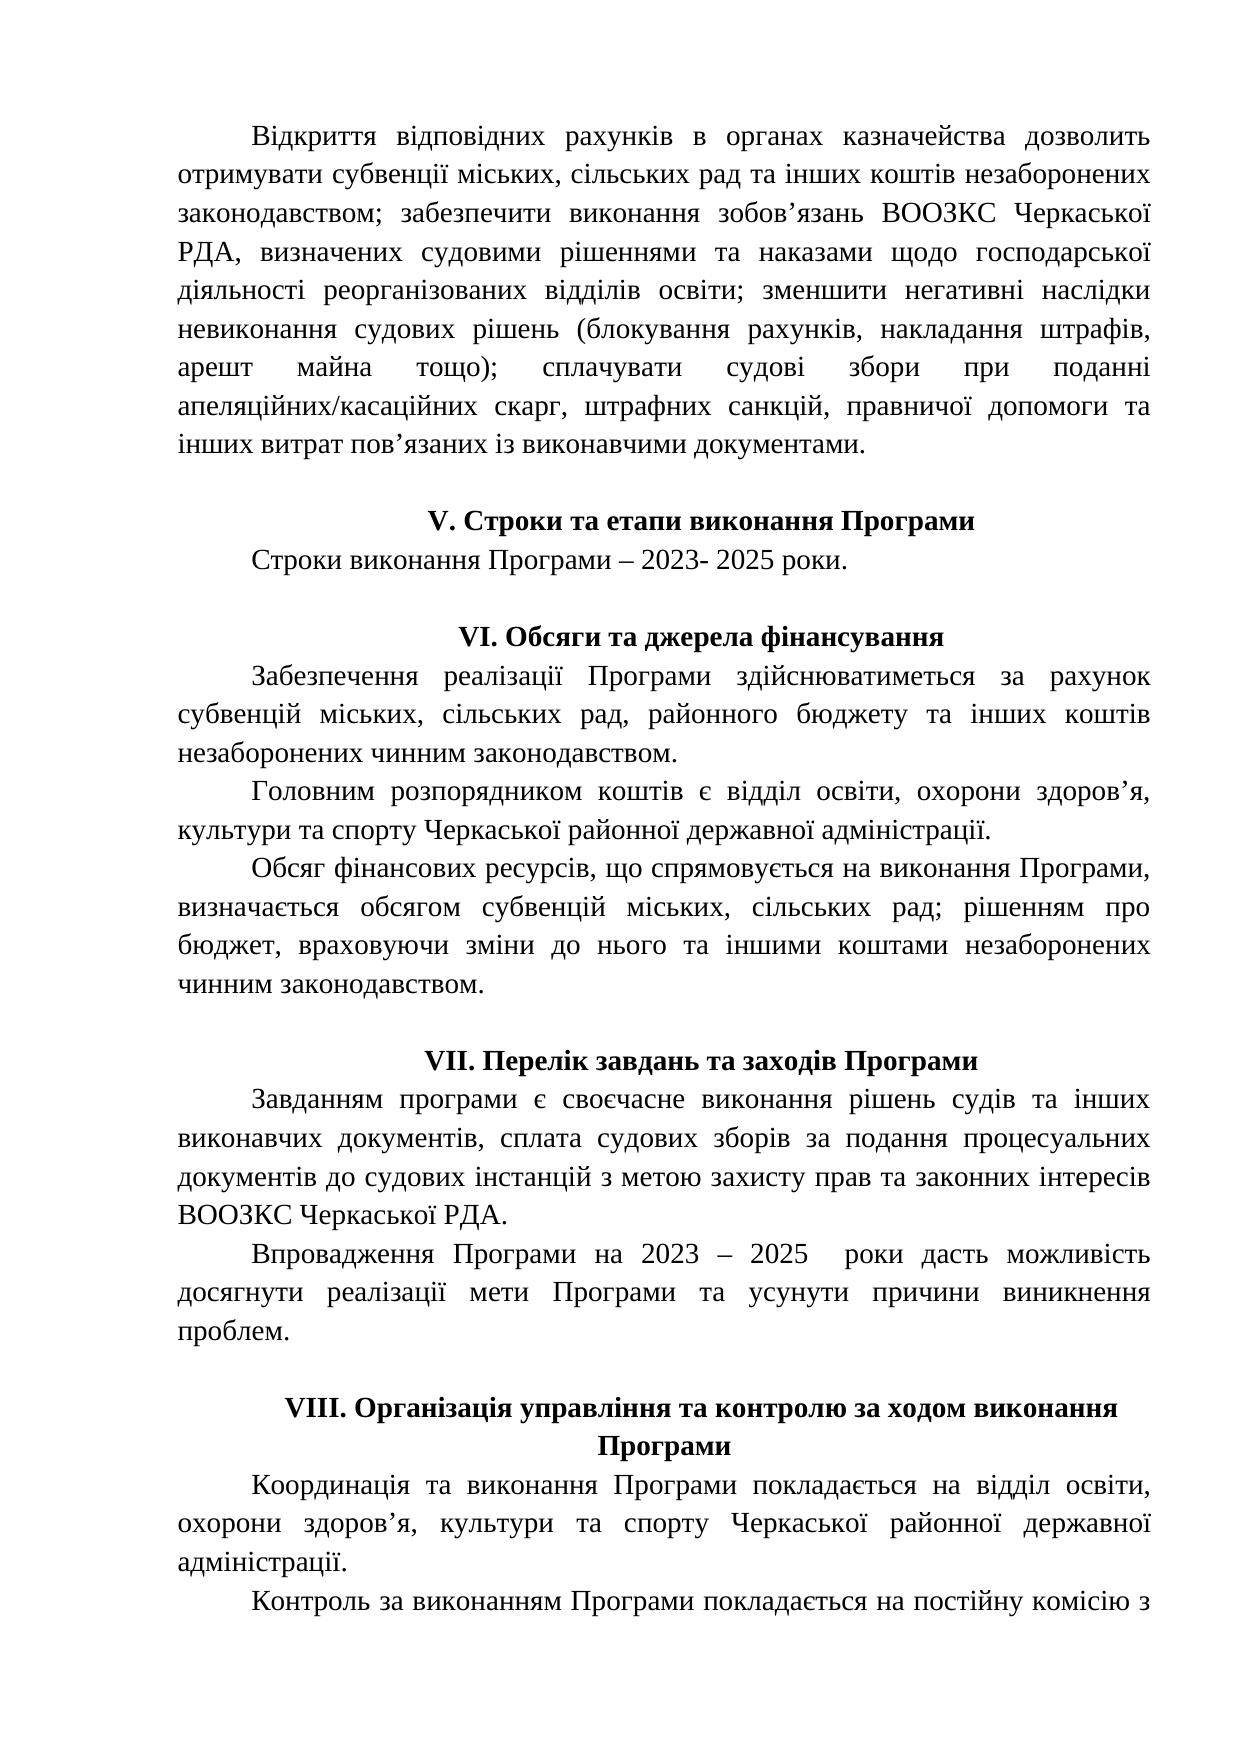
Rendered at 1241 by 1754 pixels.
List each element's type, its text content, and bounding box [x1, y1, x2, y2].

text Забезпечення реалізації Програми здійснюватиметься за рахунок субвенцій міських, сільських рад, районного бюджету та інших коштів незаборонених чинним законодавством. [177, 658, 1152, 768]
text Головним розпорядником коштів є відділ освіти, охорони здоров’я, культури та спорту Черкаської районної державної адміністрації. [177, 773, 1152, 845]
text Обсяг фінансових ресурсів, що спрямовується на виконання Програми, визначається обсягом субвенцій міських, сільських рад; рішенням про бюджет, враховуючи зміни до нього та іншими коштами незаборонених чинним законодавством. [177, 850, 1152, 999]
text Впровадження Програми на 2023 – 2025 роки дасть можливість досягнути реалізації мети Програми та усунути причини виникнення проблем. [177, 1236, 1152, 1346]
text Строки виконання Програми – 2023- 2025 роки. [177, 542, 1152, 576]
text VІ. Обсяги та джерела фінансування [177, 619, 1152, 653]
text Координація та виконання Програми покладається на відділ освіти, охорони здоров’я, культури та спорту Черкаської районної державної адміністрації. [177, 1467, 1152, 1578]
text VІІІ. Організація управління та контролю за ходом виконання Програми [177, 1390, 1152, 1462]
text Відкриття відповідних рахунків в органах казначейства дозволить отримувати субвенції міських, сільських рад та інших коштів незаборонених законодавством; забезпечити виконання зобов’язань ВООЗКС Черкаської РДА, визначених судовими рішеннями та наказами щодо господарської діяльності реорганізованих відділів освіти; зменшити негативні наслідки невиконання судових рішень (блокування рахунків, накладання штрафів, арешт майна тощо); сплачувати судові збори при поданні апеляційних/касаційних скарг, штрафних санкцій, правничої допомоги та інших витрат пов’язаних із виконавчими документами. [177, 118, 1152, 460]
text V. Строки та етапи виконання Програми [177, 503, 1152, 537]
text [177, 1583, 1152, 1616]
text Завданням програми є своєчасне виконання рішень судів та інших виконавчих документів, сплата судових зборів за подання процесуальних документів до судових інстанцій з метою захисту прав та законних інтересів ВООЗКС Черкаської РДА. [177, 1082, 1152, 1231]
text VІІ. Перелік завдань та заходів Програми [177, 1043, 1152, 1077]
